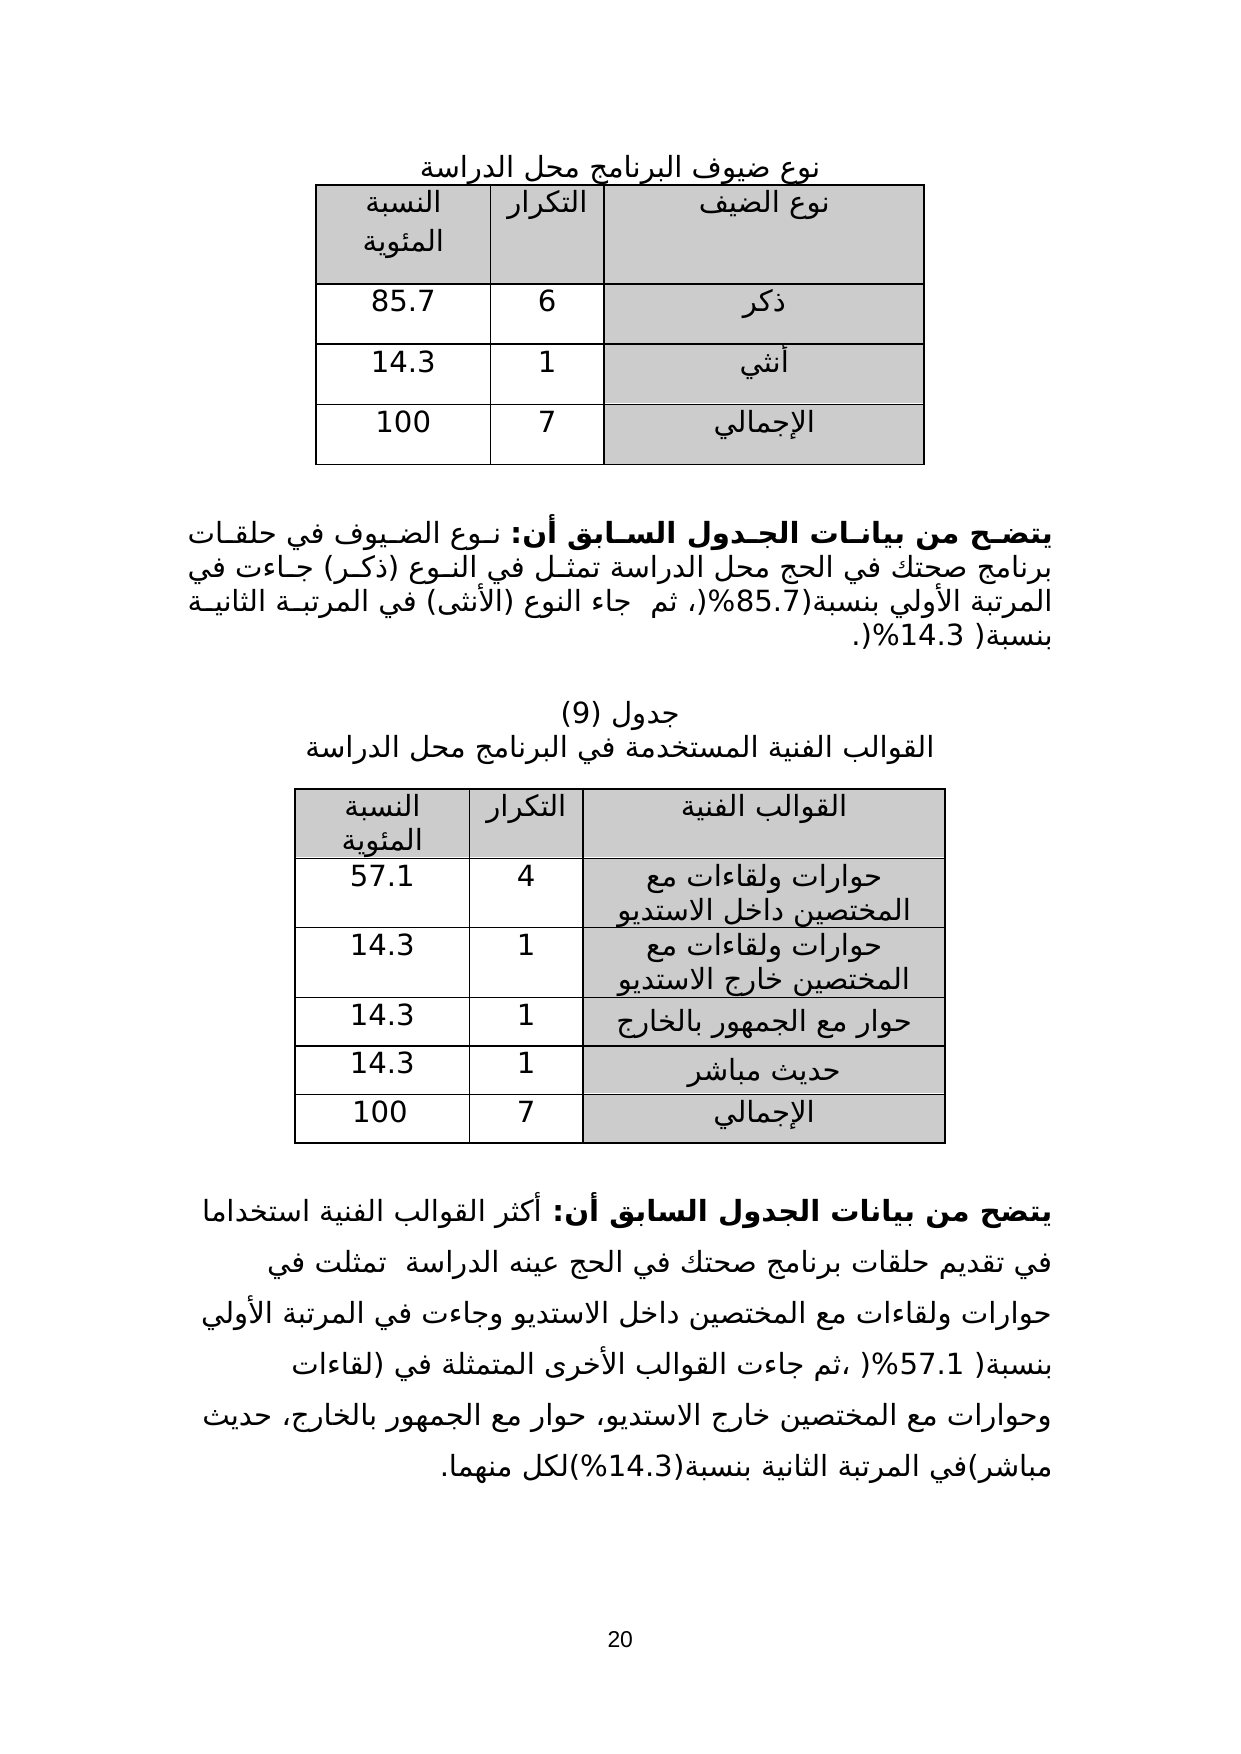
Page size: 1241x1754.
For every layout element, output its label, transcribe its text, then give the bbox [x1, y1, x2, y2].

table_header النسبة المئوية [296, 790, 469, 857]
table_cell 85.7 [317, 285, 490, 343]
table_header نوع الضيف [605, 186, 923, 283]
table_cell 7 [491, 405, 603, 464]
table_header النسبة المئوية [317, 186, 490, 283]
table_cell الإجمالي [605, 405, 923, 464]
table_cell حديث مباشر [584, 1047, 944, 1093]
table_cell ذكر [605, 285, 923, 343]
table_cell 1 [470, 928, 582, 996]
table_cell حوار مع الجمهور بالخارج [584, 998, 944, 1045]
text القوالب الفنية المستخدمة في البرنامج محل الدراسة [187, 730, 1053, 764]
table_cell حوارات ولقاءات مع المختصين خارج الاستديو [584, 928, 944, 996]
table_cell أنثي [605, 345, 923, 403]
table_cell 57.1 [296, 859, 469, 927]
text يتضح من بيانات الجدول السابق أن: نوع الضيوف في حلقات برنامج صحتك في الحج محل الدراسة تمثل في النوع (ذكر) جاءت في المرتبة الأولي بنسبة(85.7%(، ثم جاء النوع (الأنثى) في المرتبة الثانية بنسبة( 14.3%(. [187, 516, 1053, 652]
text يتضح من بيانات الجدول السابق أن: أكثر القوالب الفنية استخداما في تقديم حلقات برنامج صحتك في الحج عينه الدراسة تمثلت في حوارات ولقاءات مع المختصين داخل الاستديو وجاءت في المرتبة الأولي بنسبة( 57.1%( ،ثم جاءت القوالب الأخرى المتمثلة في (لقاءات وحوارات مع المختصين خارج الاستديو، حوار مع الجمهور بالخارج، حديث مباشر)في المرتبة الثانية بنسبة(14.3%)لكل منهما. [187, 1194, 1053, 1483]
table_cell 100 [317, 405, 490, 464]
table_cell 4 [470, 859, 582, 927]
table_cell 14.3 [296, 998, 469, 1045]
table_cell 14.3 [296, 1047, 469, 1093]
table_cell 14.3 [317, 345, 490, 403]
table_header القوالب الفنية [584, 790, 944, 857]
text جدول (9) [187, 696, 1053, 730]
table_cell الإجمالي [584, 1095, 944, 1142]
table_cell 1 [470, 998, 582, 1045]
table_cell 6 [491, 285, 603, 343]
table_cell 7 [470, 1095, 582, 1142]
table_header التكرار [470, 790, 582, 857]
table_cell حوارات ولقاءات مع المختصين داخل الاستديو [584, 859, 944, 927]
table_cell 1 [491, 345, 603, 403]
table_cell 100 [296, 1095, 469, 1142]
table_cell 14.3 [296, 928, 469, 996]
text نوع ضيوف البرنامج محل الدراسة [187, 150, 1053, 184]
table_cell 1 [470, 1047, 582, 1093]
table_header التكرار [491, 186, 603, 283]
